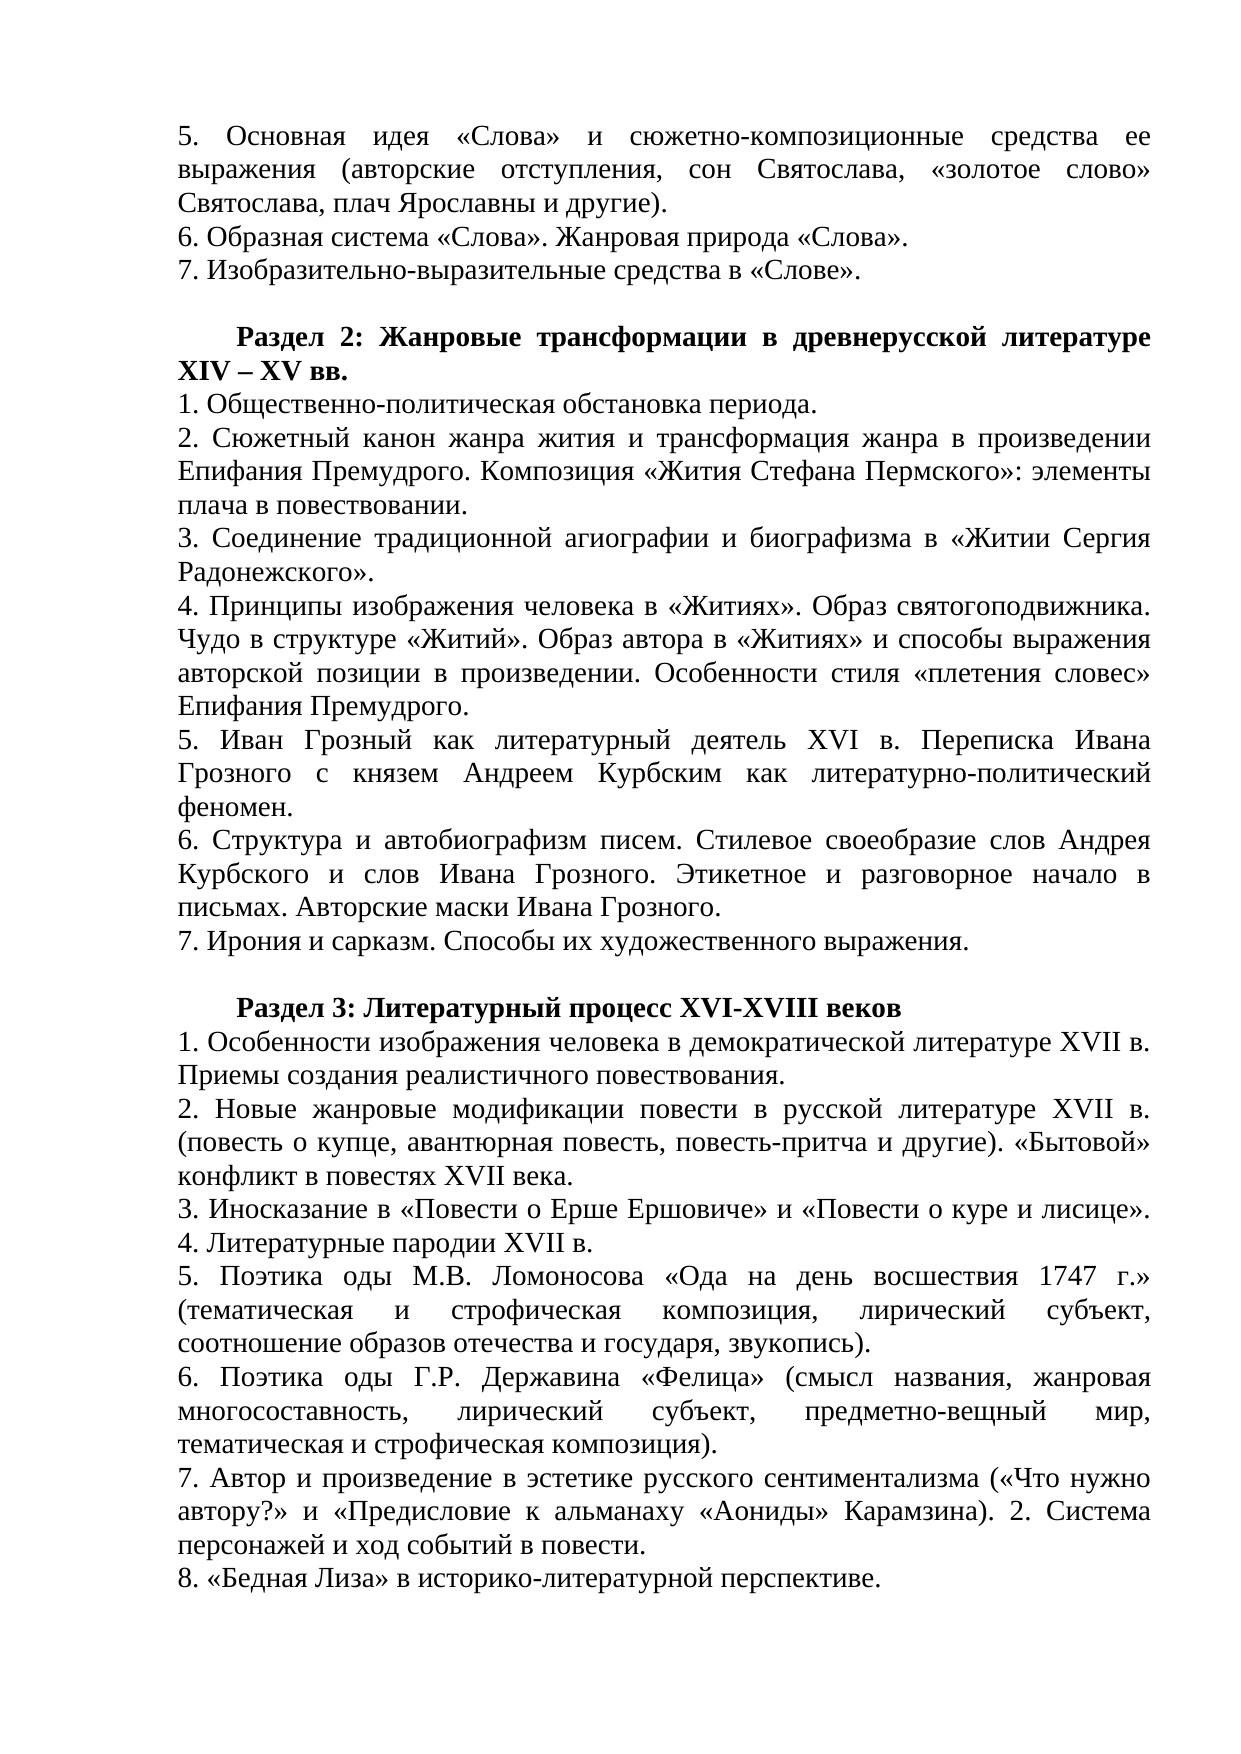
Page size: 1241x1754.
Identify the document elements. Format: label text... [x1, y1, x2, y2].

text 6. Структура и автобиографизм писем. Стилевое своеобразие слов Андрея Курбского и слов Ивана Грозного. Этикетное и разговорное начало в письмах. Авторские маски Ивана Грозного. [177, 822, 1152, 923]
text 8. «Бедная Лиза» в историко-литературной перспективе. [177, 1560, 1152, 1594]
text 1. Общественно-политическая обстановка периода. [177, 386, 1152, 420]
text Раздел 3: Литературный процесс XVI-XVIII веков [177, 990, 1152, 1024]
text 5. Иван Грозный как литературный деятель XVI в. Переписка Ивана Грозного с князем Андреем Курбским как литературно-политический феномен. [177, 722, 1152, 822]
text 3. Соединение традиционной агиографии и биографизма в «Житии Сергия Радонежского». [177, 521, 1152, 588]
text 7. Автор и произведение в эстетике русского сентиментализма («Что нужно автору?» и «Предисловие к альманаху «Аониды» Карамзина). 2. Система персонажей и ход событий в повести. [177, 1460, 1152, 1560]
text 3. Иносказание в «Повести о Ерше Ершовиче» и «Повести о куре и лисице». 4. Литературные пародии XVII в. [177, 1191, 1152, 1258]
text Раздел 2: Жанровые трансформации в древнерусской литературе XIV – XV вв. [177, 319, 1152, 386]
text 2. Сюжетный канон жанра жития и трансформация жанра в произведении Епифания Премудрого. Композиция «Жития Стефана Пермского»: элементы плача в повествовании. [177, 420, 1152, 521]
text 7. Изобразительно-выразительные средства в «Слове». [177, 252, 1152, 286]
text 2. Новые жанровые модификации повести в русской литературе XVII в. (повесть о купце, авантюрная повесть, повесть-притча и другие). «Бытовой» конфликт в повестях XVII века. [177, 1091, 1152, 1191]
text 4. Принципы изображения человека в «Житиях». Образ святогоподвижника. Чудо в структуре «Житий». Образ автора в «Житиях» и способы выражения авторской позиции в произведении. Особенности стиля «плетения словес» Епифания Премудрого. [177, 588, 1152, 722]
text 1. Особенности изображения человека в демократической литературе XVII в. Приемы создания реалистичного повествования. [177, 1024, 1152, 1091]
text 5. Поэтика оды М.В. Ломоносова «Ода на день восшествия 1747 г.» (тематическая и строфическая композиция, лирический субъект, соотношение образов отечества и государя, звукопись). [177, 1258, 1152, 1359]
text 6. Поэтика оды Г.Р. Державина «Фелица» (смысл названия, жанровая многосоставность, лирический субъект, предметно-вещный мир, тематическая и строфическая композиция). [177, 1359, 1152, 1460]
text 6. Образная система «Слова». Жанровая природа «Слова». [177, 219, 1152, 252]
text 5. Основная идея «Слова» и сюжетно-композиционные средства ее выражения (авторские отступления, сон Святослава, «золотое слово» Святослава, плач Ярославны и другие). [177, 118, 1152, 219]
text 7. Ирония и сарказм. Способы их художественного выражения. [177, 923, 1152, 957]
